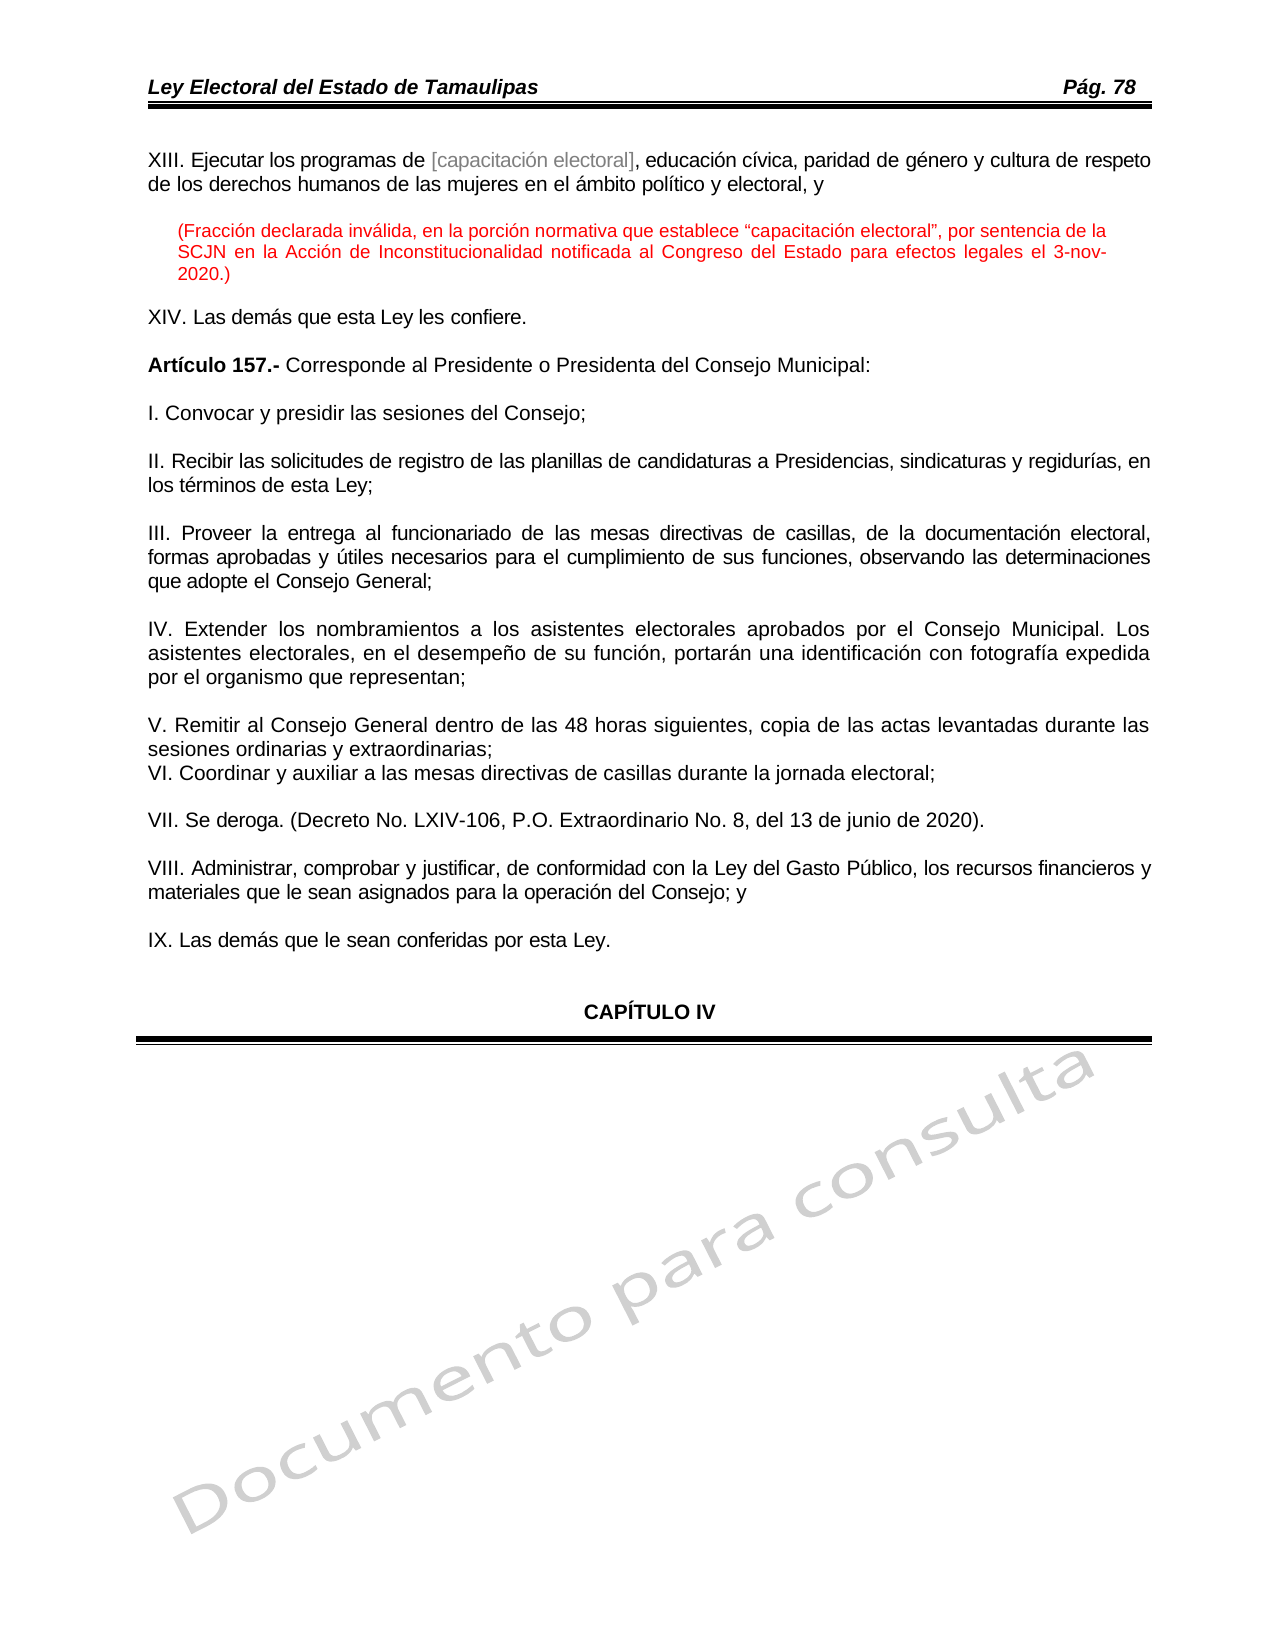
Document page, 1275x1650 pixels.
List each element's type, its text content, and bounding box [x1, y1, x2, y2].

text VI. Coordinar y auxiliar a las mesas directivas de casillas durante la jornada electoral; [148, 760, 1152, 784]
list (Fracción declarada inválida, en la porción normativa que establece “capacitación electoral”, por sentencia de la SCJN en la Acción de Inconstitucionalidad notificada al Congreso del Estado para efectos legales el 3-nov-2020.) [177, 219, 1107, 284]
text VIII. Administrar, comprobar y justificar, de conformidad con la Ley del Gasto Público, los recursos financieros y materiales que le sean asignados para la operación del Consejo; y [148, 856, 1152, 904]
text I. Convocar y presidir las sesiones del Consejo; [148, 401, 1152, 425]
text XIV. Las demás que esta Ley les confiere. [148, 305, 1152, 329]
text II. Recibir las solicitudes de registro de las planillas de candidaturas a Presidencias, sindicaturas y regidurías, en los términos de esta Ley; [148, 449, 1152, 497]
text III. Proveer la entrega al funcionariado de las mesas directivas de casillas, de la documentación electoral, formas aprobadas y útiles necesarios para el cumplimiento de sus funciones, observando las determinaciones que adopte el Consejo General; [148, 521, 1152, 593]
text VII. Se deroga. (Decreto No. LXIV-106, P.O. Extraordinario No. 8, del 13 de junio de 2020). [148, 808, 1152, 832]
text Artículo 157.- Corresponde al Presidente o Presidenta del Consejo Municipal: [148, 353, 1152, 377]
text IX. Las demás que le sean conferidas por esta Ley. [148, 928, 1152, 952]
text CAPÍTULO IV [148, 1000, 1152, 1024]
text XIII. Ejecutar los programas de [capacitación electoral], educación cívica, paridad de género y cultura de respeto de los derechos humanos de las mujeres en el ámbito político y electoral, y [148, 148, 1152, 196]
text IV. Extender los nombramientos a los asistentes electorales aprobados por el Consejo Municipal. Los asistentes electorales, en el desempeño de su función, portarán una identificación con fotografía expedida por el organismo que representan; [148, 617, 1152, 688]
text V. Remitir al Consejo General dentro de las 48 horas siguientes, copia de las actas levantadas durante las sesiones ordinarias y extraordinarias; [148, 712, 1152, 760]
